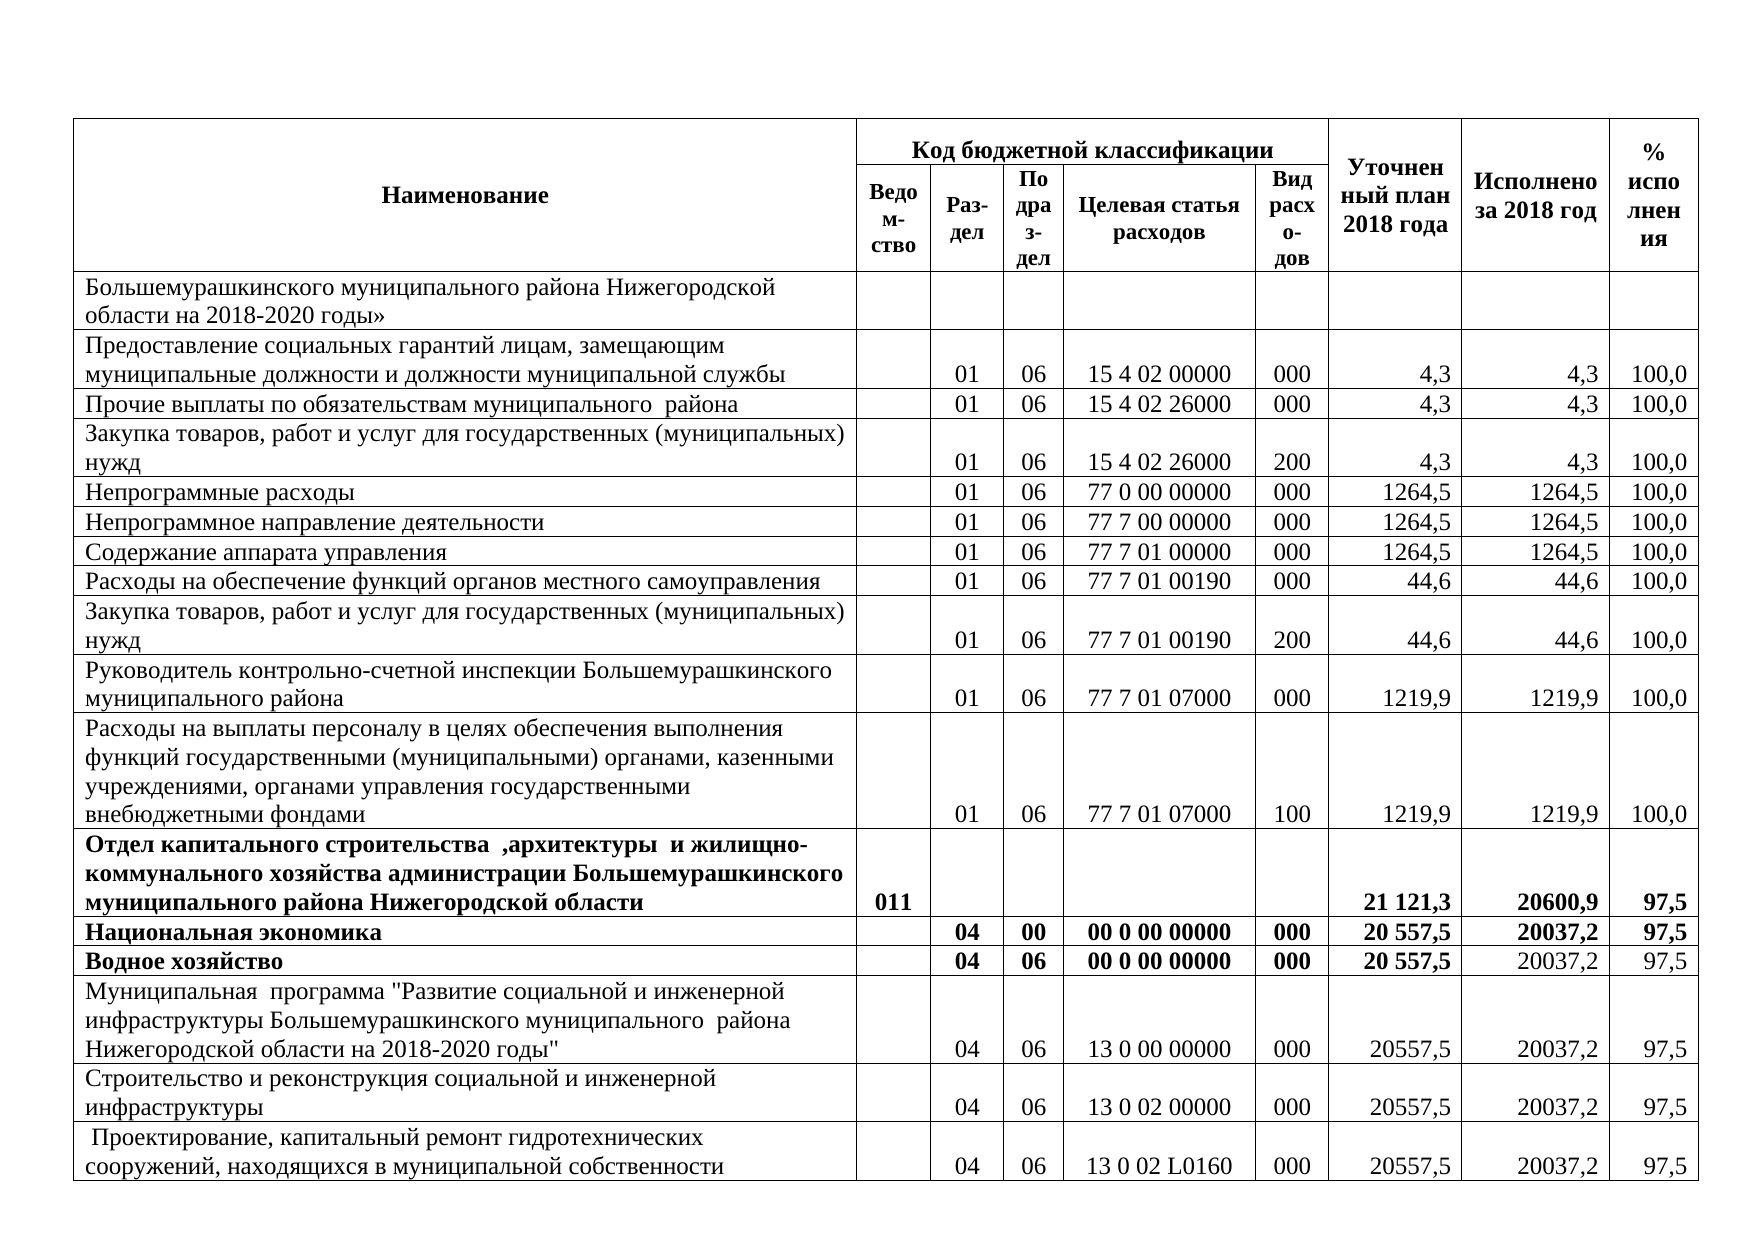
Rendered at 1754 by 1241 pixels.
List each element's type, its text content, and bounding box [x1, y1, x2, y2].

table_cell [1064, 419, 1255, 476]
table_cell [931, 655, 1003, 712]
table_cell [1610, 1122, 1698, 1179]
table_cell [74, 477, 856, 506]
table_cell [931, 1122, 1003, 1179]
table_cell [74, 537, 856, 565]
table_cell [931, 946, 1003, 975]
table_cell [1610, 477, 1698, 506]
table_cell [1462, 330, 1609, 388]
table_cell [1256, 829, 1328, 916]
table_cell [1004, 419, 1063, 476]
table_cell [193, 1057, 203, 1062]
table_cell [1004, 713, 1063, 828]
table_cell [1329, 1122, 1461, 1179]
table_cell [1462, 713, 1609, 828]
table_cell Подраз-дел [1004, 165, 1063, 271]
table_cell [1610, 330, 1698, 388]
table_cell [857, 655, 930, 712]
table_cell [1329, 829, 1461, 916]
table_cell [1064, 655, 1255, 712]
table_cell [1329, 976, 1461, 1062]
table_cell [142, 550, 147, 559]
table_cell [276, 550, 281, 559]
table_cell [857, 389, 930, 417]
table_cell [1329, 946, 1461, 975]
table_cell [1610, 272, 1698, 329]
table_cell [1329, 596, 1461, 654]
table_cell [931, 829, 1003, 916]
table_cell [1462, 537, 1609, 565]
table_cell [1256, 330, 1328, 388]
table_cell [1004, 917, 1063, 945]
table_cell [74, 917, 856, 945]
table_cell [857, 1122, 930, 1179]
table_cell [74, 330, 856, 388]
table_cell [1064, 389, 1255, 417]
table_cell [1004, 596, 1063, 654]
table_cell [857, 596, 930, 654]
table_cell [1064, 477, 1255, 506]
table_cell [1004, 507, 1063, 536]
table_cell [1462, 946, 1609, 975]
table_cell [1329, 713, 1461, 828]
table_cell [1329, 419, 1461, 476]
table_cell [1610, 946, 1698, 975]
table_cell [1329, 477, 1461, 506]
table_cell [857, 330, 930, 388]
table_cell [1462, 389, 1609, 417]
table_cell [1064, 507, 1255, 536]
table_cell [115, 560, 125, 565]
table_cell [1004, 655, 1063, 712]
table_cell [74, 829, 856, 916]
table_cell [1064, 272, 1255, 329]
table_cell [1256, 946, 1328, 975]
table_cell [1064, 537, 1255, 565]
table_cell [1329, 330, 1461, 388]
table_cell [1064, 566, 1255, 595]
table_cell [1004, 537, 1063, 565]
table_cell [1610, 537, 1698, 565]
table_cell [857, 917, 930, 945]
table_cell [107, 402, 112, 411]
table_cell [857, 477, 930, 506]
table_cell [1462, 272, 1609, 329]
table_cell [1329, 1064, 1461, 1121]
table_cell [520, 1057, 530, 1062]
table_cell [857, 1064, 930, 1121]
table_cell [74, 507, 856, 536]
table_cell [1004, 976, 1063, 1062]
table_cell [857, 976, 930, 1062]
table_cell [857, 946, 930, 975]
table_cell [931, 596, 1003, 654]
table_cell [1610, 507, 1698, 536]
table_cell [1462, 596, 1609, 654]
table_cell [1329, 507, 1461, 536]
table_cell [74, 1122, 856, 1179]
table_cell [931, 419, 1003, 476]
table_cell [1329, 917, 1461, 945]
table_cell Раз-дел [931, 165, 1003, 271]
table_header Наименование [74, 119, 856, 271]
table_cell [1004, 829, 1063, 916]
table_header % исполнения [1610, 119, 1698, 271]
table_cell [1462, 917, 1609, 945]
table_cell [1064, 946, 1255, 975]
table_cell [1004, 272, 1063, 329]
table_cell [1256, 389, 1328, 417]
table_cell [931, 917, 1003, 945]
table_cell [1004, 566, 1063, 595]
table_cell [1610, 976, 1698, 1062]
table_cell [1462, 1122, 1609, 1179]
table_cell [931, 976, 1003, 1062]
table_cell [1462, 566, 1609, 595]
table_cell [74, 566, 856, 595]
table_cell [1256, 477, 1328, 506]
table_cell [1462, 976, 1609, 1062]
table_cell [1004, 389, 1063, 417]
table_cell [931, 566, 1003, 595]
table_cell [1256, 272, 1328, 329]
table_header Исполнено за 2018 год [1462, 119, 1609, 271]
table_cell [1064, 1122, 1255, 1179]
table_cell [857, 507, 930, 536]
table_cell Целевая статья расходов [1064, 165, 1255, 271]
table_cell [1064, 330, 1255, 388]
table_header Код бюджетной классификации [857, 119, 1328, 164]
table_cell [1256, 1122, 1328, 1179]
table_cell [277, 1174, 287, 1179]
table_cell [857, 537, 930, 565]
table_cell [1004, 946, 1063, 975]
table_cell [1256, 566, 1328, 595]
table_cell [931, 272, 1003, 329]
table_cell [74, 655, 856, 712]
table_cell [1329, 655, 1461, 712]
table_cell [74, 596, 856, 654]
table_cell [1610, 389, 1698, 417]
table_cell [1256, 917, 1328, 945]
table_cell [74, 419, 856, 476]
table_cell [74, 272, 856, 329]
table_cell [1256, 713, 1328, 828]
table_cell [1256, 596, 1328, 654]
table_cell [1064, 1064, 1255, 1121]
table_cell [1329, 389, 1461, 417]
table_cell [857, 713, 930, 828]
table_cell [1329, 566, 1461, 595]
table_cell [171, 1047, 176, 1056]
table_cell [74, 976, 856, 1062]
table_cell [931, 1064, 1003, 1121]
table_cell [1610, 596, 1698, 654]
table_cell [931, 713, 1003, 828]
table_cell Вид расхо-дов [1256, 165, 1328, 271]
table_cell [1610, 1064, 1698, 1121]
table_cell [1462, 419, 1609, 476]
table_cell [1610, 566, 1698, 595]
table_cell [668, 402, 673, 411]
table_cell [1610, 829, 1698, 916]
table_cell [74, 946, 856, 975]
table_header Уточненный план 2018 года [1329, 119, 1461, 271]
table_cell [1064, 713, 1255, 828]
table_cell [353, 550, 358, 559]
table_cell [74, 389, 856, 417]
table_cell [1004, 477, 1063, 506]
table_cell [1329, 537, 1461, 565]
table_cell Ведом-ство [857, 165, 930, 271]
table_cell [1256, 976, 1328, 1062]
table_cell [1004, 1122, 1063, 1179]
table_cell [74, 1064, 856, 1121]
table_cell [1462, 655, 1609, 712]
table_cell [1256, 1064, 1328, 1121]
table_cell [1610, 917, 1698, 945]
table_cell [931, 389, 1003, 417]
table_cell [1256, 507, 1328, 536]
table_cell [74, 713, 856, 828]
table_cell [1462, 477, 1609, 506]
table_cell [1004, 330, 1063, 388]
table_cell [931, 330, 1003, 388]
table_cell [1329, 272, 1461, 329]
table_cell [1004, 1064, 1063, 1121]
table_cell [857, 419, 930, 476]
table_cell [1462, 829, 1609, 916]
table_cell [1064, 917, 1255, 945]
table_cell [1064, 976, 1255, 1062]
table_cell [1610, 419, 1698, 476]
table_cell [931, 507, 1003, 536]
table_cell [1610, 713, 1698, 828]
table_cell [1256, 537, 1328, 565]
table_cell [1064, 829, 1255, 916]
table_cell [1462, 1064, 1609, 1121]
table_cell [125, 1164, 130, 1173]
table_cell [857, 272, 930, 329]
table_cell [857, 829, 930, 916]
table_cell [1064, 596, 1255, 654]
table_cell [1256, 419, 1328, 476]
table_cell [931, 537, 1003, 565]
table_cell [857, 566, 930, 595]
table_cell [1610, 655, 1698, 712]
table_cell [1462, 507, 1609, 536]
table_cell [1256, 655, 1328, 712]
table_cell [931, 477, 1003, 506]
